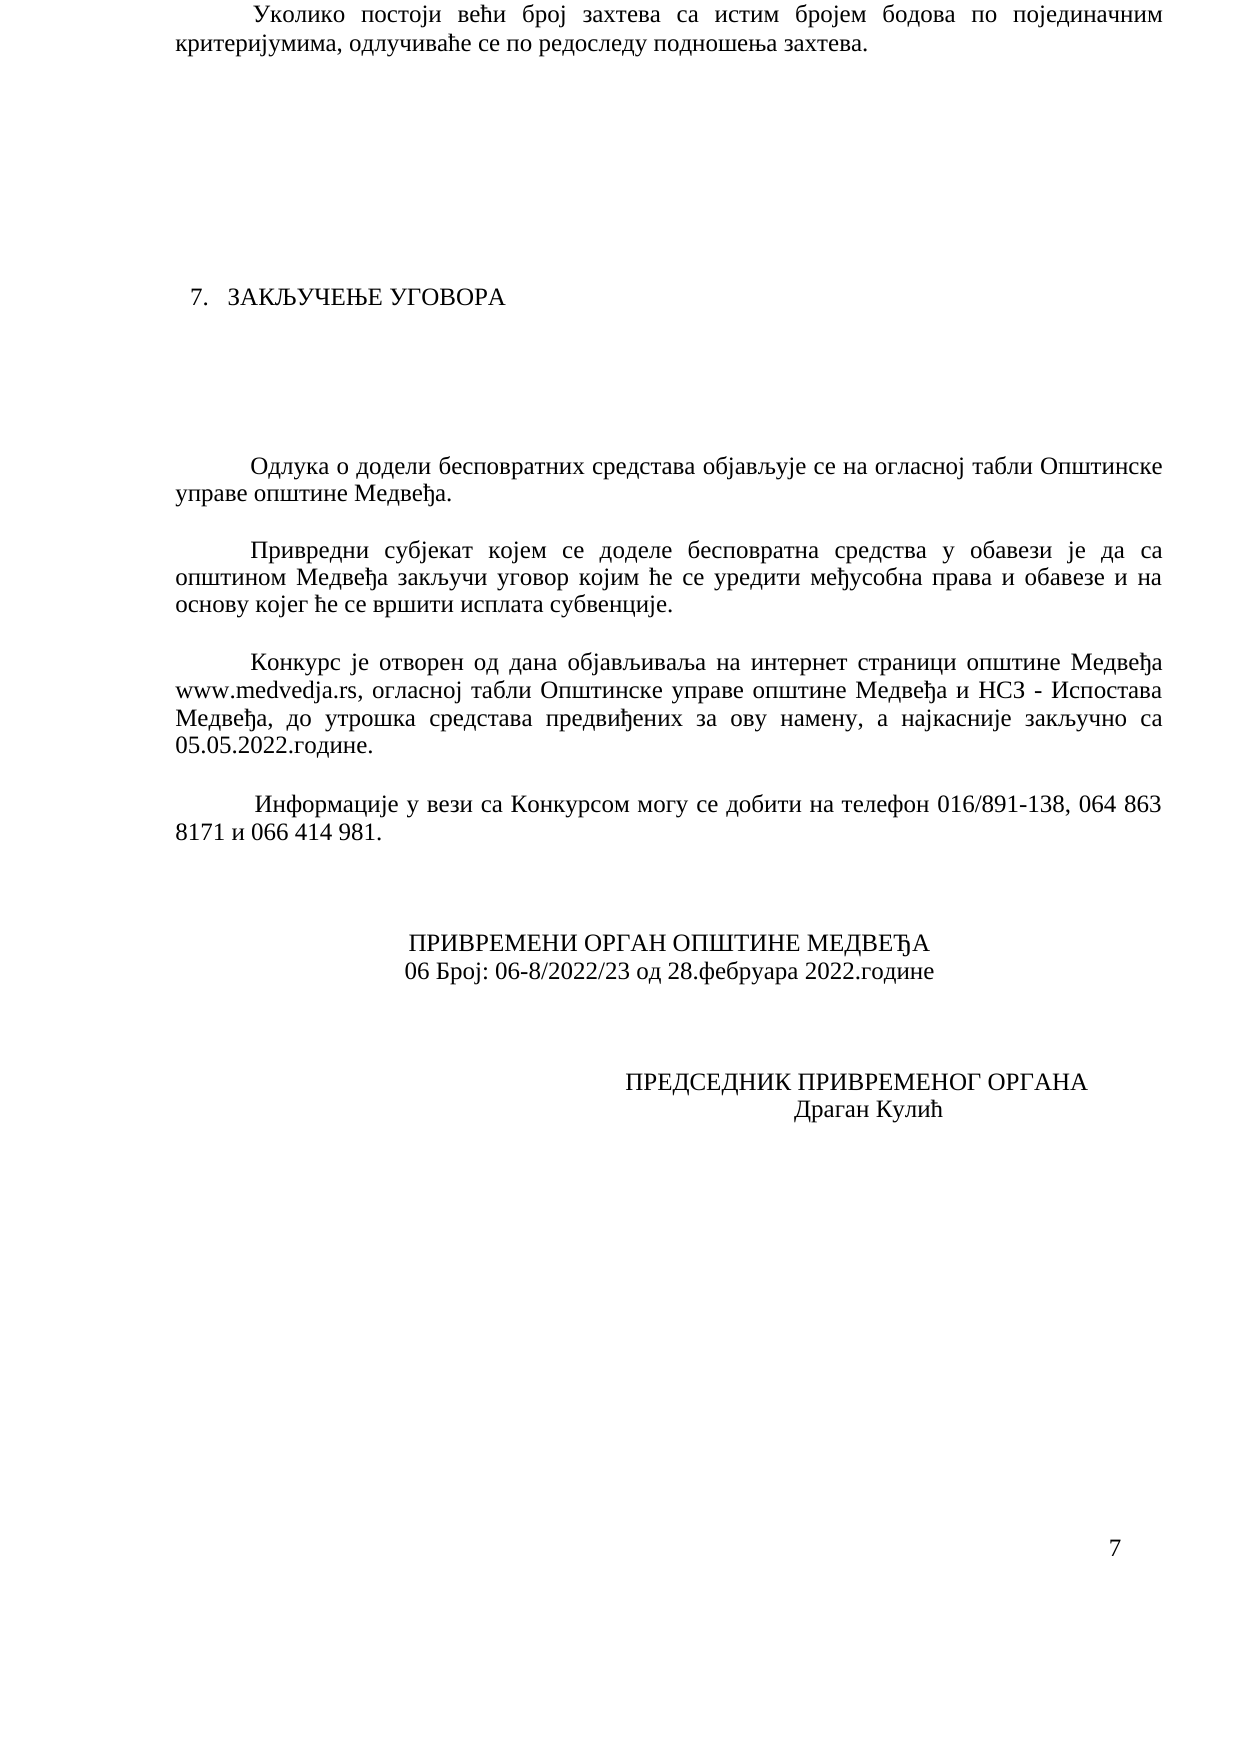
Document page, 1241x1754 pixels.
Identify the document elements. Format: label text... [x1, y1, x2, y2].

list ЗАКЉУЧЕЊЕ УГОВОРА [190, 283, 1163, 311]
text Привредни субјекат којем се доделе бесповратна средства у обавези је да са општином Медвеђа закључи уговор којим ће се уредити међусобна права и обавезе и на основу којег ће се вршити исплата субвенције. [175, 537, 1163, 618]
text ПРЕДСЕДНИК ПРИВРЕМЕНОГ ОРГАНА [175, 1068, 1163, 1096]
text Уколико постоји већи број захтева са истим бројем бодова по појединачним критеријумима, одлучиваће се по редоследу подношења захтева. [175, 0, 1163, 57]
text Информације у вези са Конкурсом могу се добити на телефон 016/891-138, 064 863 8171 и 066 414 981. [175, 791, 1163, 846]
text 06 Број: 06-8/2022/23 од 28.фебруара 2022.године [175, 957, 1163, 985]
text ПРИВРЕМЕНИ ОРГАН ОПШТИНЕ МЕДВЕЂА [175, 929, 1163, 957]
text Драган Кулић [175, 1096, 1163, 1123]
text Конкурс је отворен од дана објављиваља на интернет страници општине Медвеђа www.medvedja.rs, огласној табли Општинске управе општине Медвеђа и НСЗ - Испостава Медвеђа, до утрошка средстава предвиђених за ову намену, а најкасније закључно са 05.05.2022.године. [175, 649, 1163, 759]
text Одлука о додели бесповратних средстава објављује се на огласној табли Општинске управе општине Медвеђа. [175, 452, 1163, 506]
